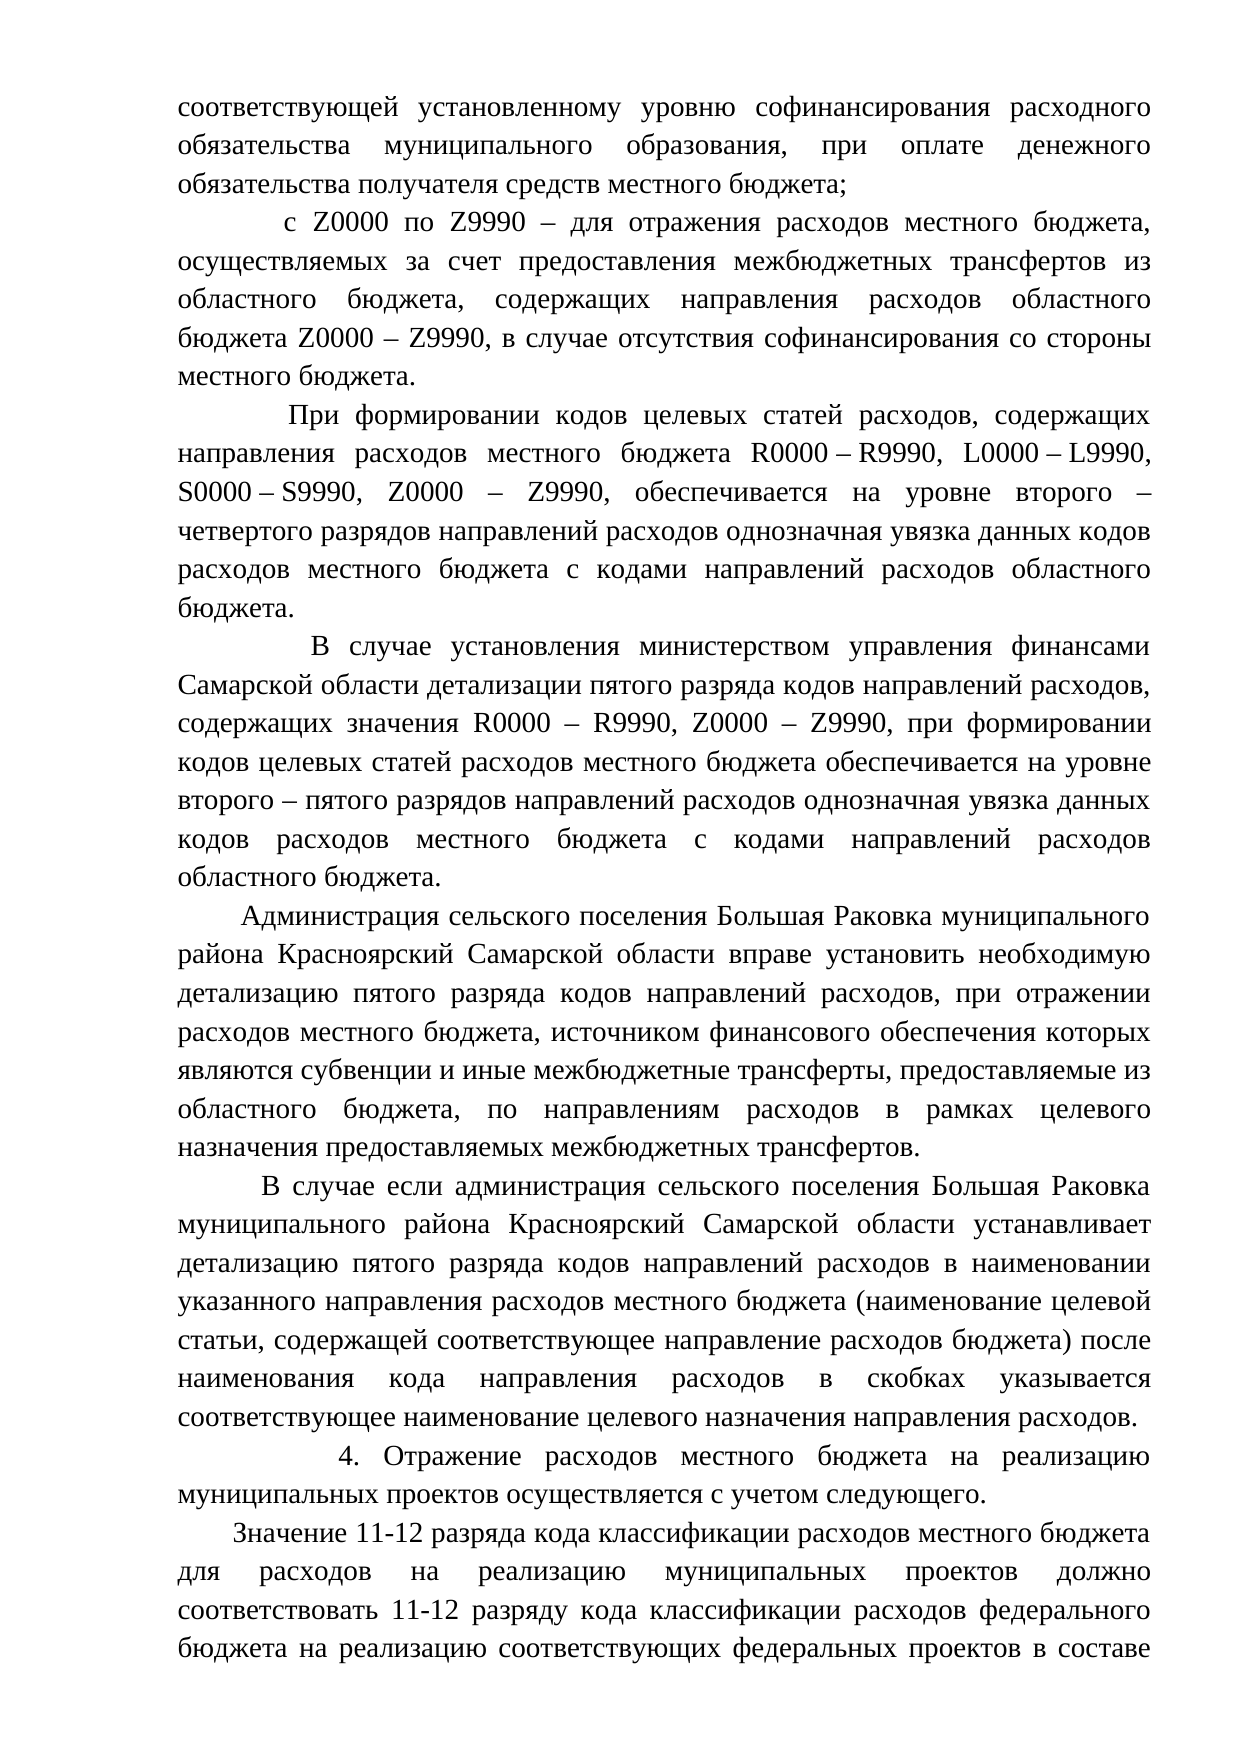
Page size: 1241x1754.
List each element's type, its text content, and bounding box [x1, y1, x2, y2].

text При формировании кодов целевых статей расходов, содержащих направления расходов местного бюджета R0000 – R9990, L0000 – L9990, S0000 – S9990, Z0000 – Z9990, обеспечивается на уровне второго – четвертого разрядов направлений расходов однозначная увязка данных кодов расходов местного бюджета с кодами направлений расходов областного бюджета. [177, 397, 1152, 623]
text Администрация сельского поселения Большая Раковка муниципального района Красноярский Самарской области вправе установить необходимую детализацию пятого разряда кодов направлений расходов, при отражении расходов местного бюджета, источником финансового обеспечения которых являются субвенции и иные межбюджетные трансферты, предоставляемые из областного бюджета, по направлениям расходов в рамках целевого назначения предоставляемых межбюджетных трансфертов. [177, 898, 1152, 1163]
text В случае если администрация сельского поселения Большая Раковка муниципального района Красноярский Самарской области устанавливает детализацию пятого разряда кодов направлений расходов в наименовании указанного направления расходов местного бюджета (наименование целевой статьи, содержащей соответствующее направление расходов бюджета) после наименования кода направления расходов в скобках указывается соответствующее наименование целевого назначения направления расходов. [177, 1168, 1152, 1433]
text В случае установления министерством управления финансами Самарской области детализации пятого разряда кодов направлений расходов, содержащих значения R0000 – R9990, Z0000 – Z9990, при формировании кодов целевых статей расходов местного бюджета обеспечивается на уровне второго – пятого разрядов направлений расходов однозначная увязка данных кодов расходов местного бюджета с кодами направлений расходов областного бюджета. [177, 628, 1152, 893]
text 4. Отражение расходов местного бюджета на реализацию муниципальных проектов осуществляется с учетом следующего. [177, 1438, 1152, 1510]
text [177, 1515, 1152, 1664]
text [177, 89, 1152, 199]
text с Z0000 по Z9990 – для отражения расходов местного бюджета, осуществляемых за счет предоставления межбюджетных трансфертов из областного бюджета, содержащих направления расходов областного бюджета Z0000 – Z9990, в случае отсутствия софинансирования со стороны местного бюджета. [177, 204, 1152, 392]
